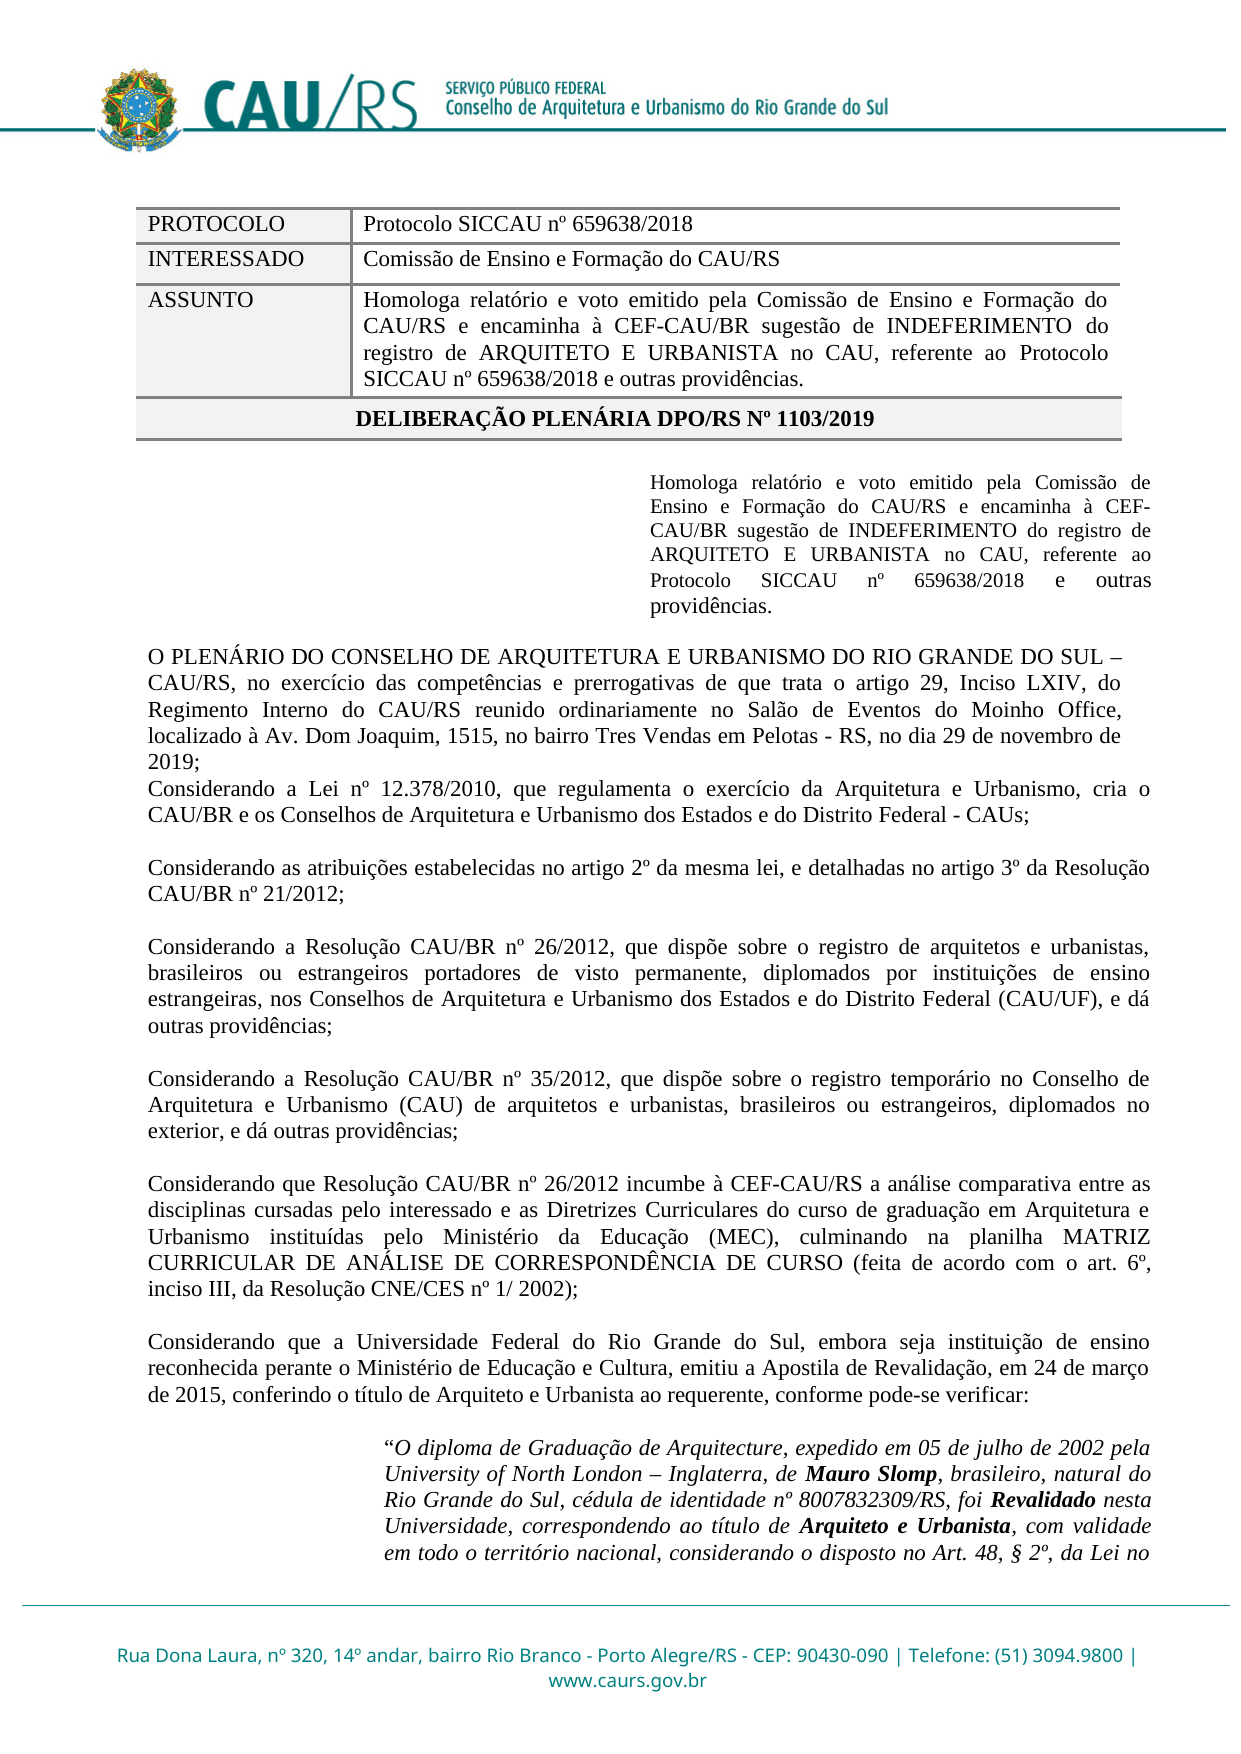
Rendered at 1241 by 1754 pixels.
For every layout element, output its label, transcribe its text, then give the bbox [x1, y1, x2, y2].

table_cell Comissão de Ensino e Formação do CAU/RS [353, 245, 1120, 283]
table_cell ASSUNTO [136, 286, 350, 396]
text Considerando a Resolução CAU/BR nº 26/2012, que dispõe sobre o registro de arquitetos e urbanistas, brasileiros ou estrangeiros portadores de visto permanente, diplomados por instituições de ensino estrangeiras, nos Conselhos de Arquitetura e Urbanismo dos Estados e do Distrito Federal (CAU/UF), e dá outras providências; [148, 933, 1152, 1038]
text O PLENÁRIO DO CONSELHO DE ARQUITETURA E URBANISMO DO RIO GRANDE DO SUL – CAU/RS, no exercício das competências e prerrogativas de que trata o artigo 29, Inciso LXIV, do Regimento Interno do CAU/RS reunido ordinariamente no Salão de Eventos do Moinho Office, localizado à Av. Dom Joaquim, 1515, no bairro Tres Vendas em Pelotas - RS, no dia 29 de novembro de 2019; [148, 643, 1123, 775]
table_cell Homologa relatório e voto emitido pela Comissão de Ensino e Formação do CAU/RS e encaminha à CEF-CAU/BR sugestão de INDEFERIMENTO do registro de ARQUITETO E URBANISTA no CAU, referente ao Protocolo SICCAU nº 659638/2018 e outras providências. [353, 286, 1120, 396]
list Considerando que a Universidade Federal do Rio Grande do Sul, embora seja instituição de ensino reconhecida perante o Ministério de Educação e Cultura, emitiu a Apostila de Revalidação, em 24 de março de 2015, conferindo o título de Arquiteto e Urbanista ao requerente, conforme pode-se verificar: [148, 1328, 1152, 1407]
text Homologa relatório e voto emitido pela Comissão de Ensino e Formação do CAU/RS e encaminha à CEF-CAU/BR sugestão de INDEFERIMENTO do registro de ARQUITETO E URBANISTA no CAU, referente ao Protocolo SICCAU nº 659638/2018 e outras providências. [650, 470, 1152, 619]
table_cell INTERESSADO [136, 245, 350, 283]
text Considerando as atribuições estabelecidas no artigo 2º da mesma lei, e detalhadas no artigo 3º da Resolução CAU/BR nº 21/2012; [148, 854, 1152, 906]
table_cell DELIBERAÇÃO PLENÁRIA DPO/RS Nº 1103/2019 [136, 399, 1122, 438]
picture [0, 2, 1226, 163]
text Considerando a Resolução CAU/BR nº 35/2012, que dispõe sobre o registro temporário no Conselho de Arquitetura e Urbanismo (CAU) de arquitetos e urbanistas, brasileiros ou estrangeiros, diplomados no exterior, e dá outras providências; [148, 1064, 1152, 1144]
text Considerando que Resolução CAU/BR nº 26/2012 incumbe à CEF-CAU/RS a análise comparativa entre as disciplinas cursadas pelo interessado e as Diretrizes Curriculares do curso de graduação em Arquitetura e Urbanismo instituídas pelo Ministério da Educação (MEC), culminando na planilha MATRIZ CURRICULAR DE ANÁLISE DE CORRESPONDÊNCIA DE CURSO (feita de acordo com o art. 6º, inciso III, da Resolução CNE/CES nº 1/ 2002); [148, 1170, 1152, 1302]
table_header Protocolo SICCAU nº 659638/2018 [353, 210, 1120, 242]
table_header PROTOCOLO [136, 210, 350, 242]
text Considerando a Lei nº 12.378/2010, que regulamenta o exercício da Arquitetura e Urbanismo, cria o CAU/BR e os Conselhos de Arquitetura e Urbanismo dos Estados e do Distrito Federal - CAUs; [148, 775, 1152, 827]
